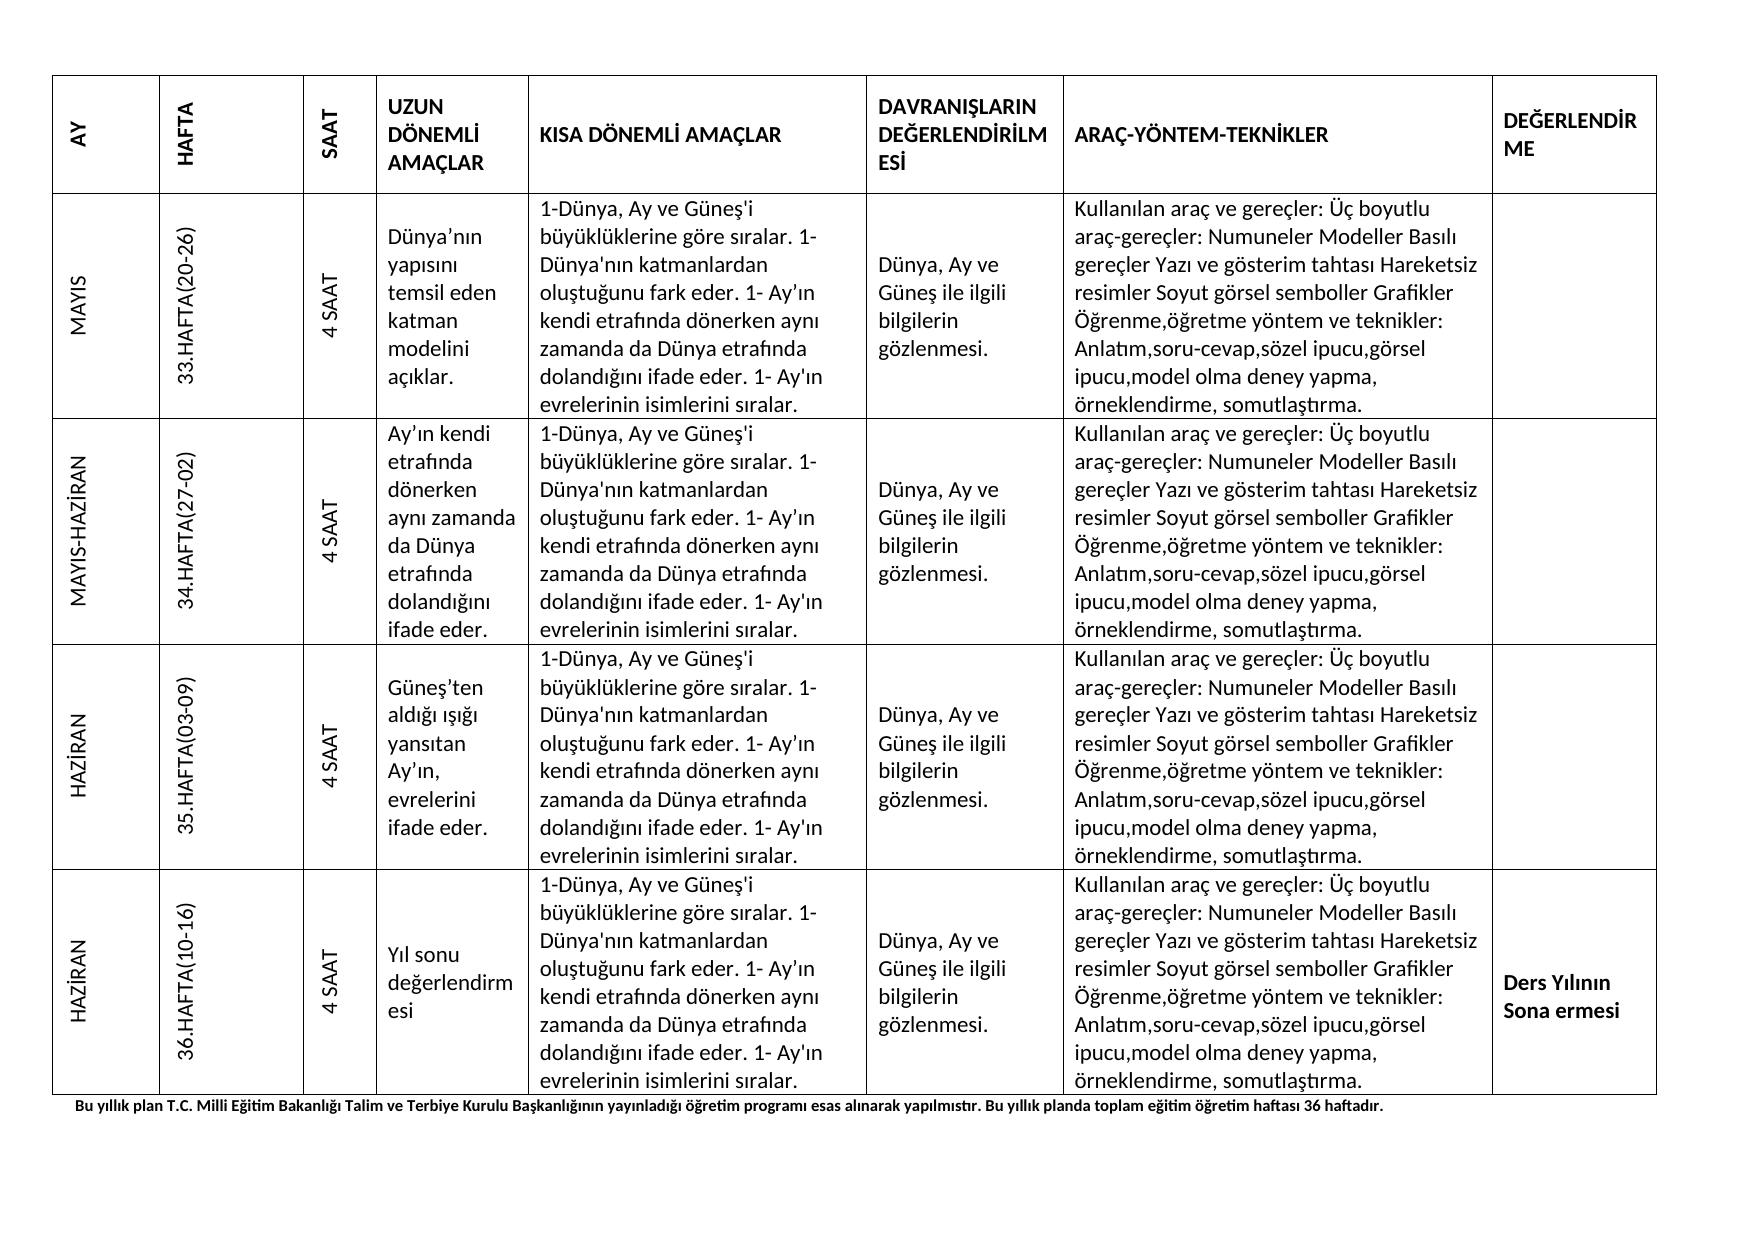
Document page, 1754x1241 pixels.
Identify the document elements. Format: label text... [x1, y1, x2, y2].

table_header DAVRANIŞLARIN DEĞERLENDİRİLMESİ [867, 76, 1063, 193]
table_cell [867, 194, 1063, 418]
table_cell 4 SAAT [304, 645, 376, 869]
table_cell Dünya’nın yapısını temsil eden katman modelini açıklar. [377, 194, 528, 418]
table_cell 4 SAAT [304, 194, 376, 418]
table_header KISA DÖNEMLİ AMAÇLAR [529, 76, 866, 193]
text Bu yıllık plan T.C. Milli Eğitim Bakanlığı Talim ve Terbiye Kurulu Başkanlığının yayınladığı öğretim programı esas alınarak yapılmıstır. Bu yıllık planda toplam eğitim öğretim haftası 36 haftadır. [75, 1095, 1679, 1115]
table_cell 35.HAFTA(03-09) [160, 645, 303, 869]
table_cell Ay’ın kendi etrafında dönerken aynı zamanda da Dünya etrafında dolandığını ifade eder. [377, 419, 528, 643]
table_cell 36.HAFTA(10-16) [160, 870, 303, 1094]
table_cell Dünya, Ay ve Güneş ile ilgili bilgilerin gözlenmesi. [867, 870, 1063, 1094]
table_cell [1493, 419, 1656, 643]
table_header SAAT [304, 76, 376, 193]
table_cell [529, 194, 866, 418]
table_header AY [53, 76, 159, 193]
table_header HAFTA [160, 76, 303, 193]
table_cell MAYIS [53, 194, 159, 418]
table_header DEĞERLENDİRME [1493, 76, 1656, 193]
table_cell 4 SAAT [304, 870, 376, 1094]
table_cell MAYIS-HAZİRAN [53, 419, 159, 643]
table_cell 34.HAFTA(27-02) [160, 419, 303, 643]
table_header UZUN DÖNEMLİ AMAÇLAR [377, 76, 528, 193]
table_cell [1493, 645, 1656, 869]
table_cell 4 SAAT [304, 419, 376, 643]
table_cell Dünya, Ay ve Güneş ile ilgili bilgilerin gözlenmesi. [867, 645, 1063, 869]
table_cell Ders Yılının Sona ermesi [1493, 870, 1656, 1094]
table_cell Güneş’ten aldığı ışığı yansıtan Ay’ın, evrelerini ifade eder. [377, 645, 528, 869]
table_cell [1064, 194, 1492, 418]
table_cell Yıl sonu değerlendirmesi [377, 870, 528, 1094]
table_cell HAZİRAN [53, 645, 159, 869]
table_cell [1493, 194, 1656, 418]
table_cell 33.HAFTA(20-26) [160, 194, 303, 418]
table_cell Dünya, Ay ve Güneş ile ilgili bilgilerin gözlenmesi. [867, 419, 1063, 643]
table_header ARAÇ-YÖNTEM-TEKNİKLER [1064, 76, 1492, 193]
table_cell HAZİRAN [53, 870, 159, 1094]
